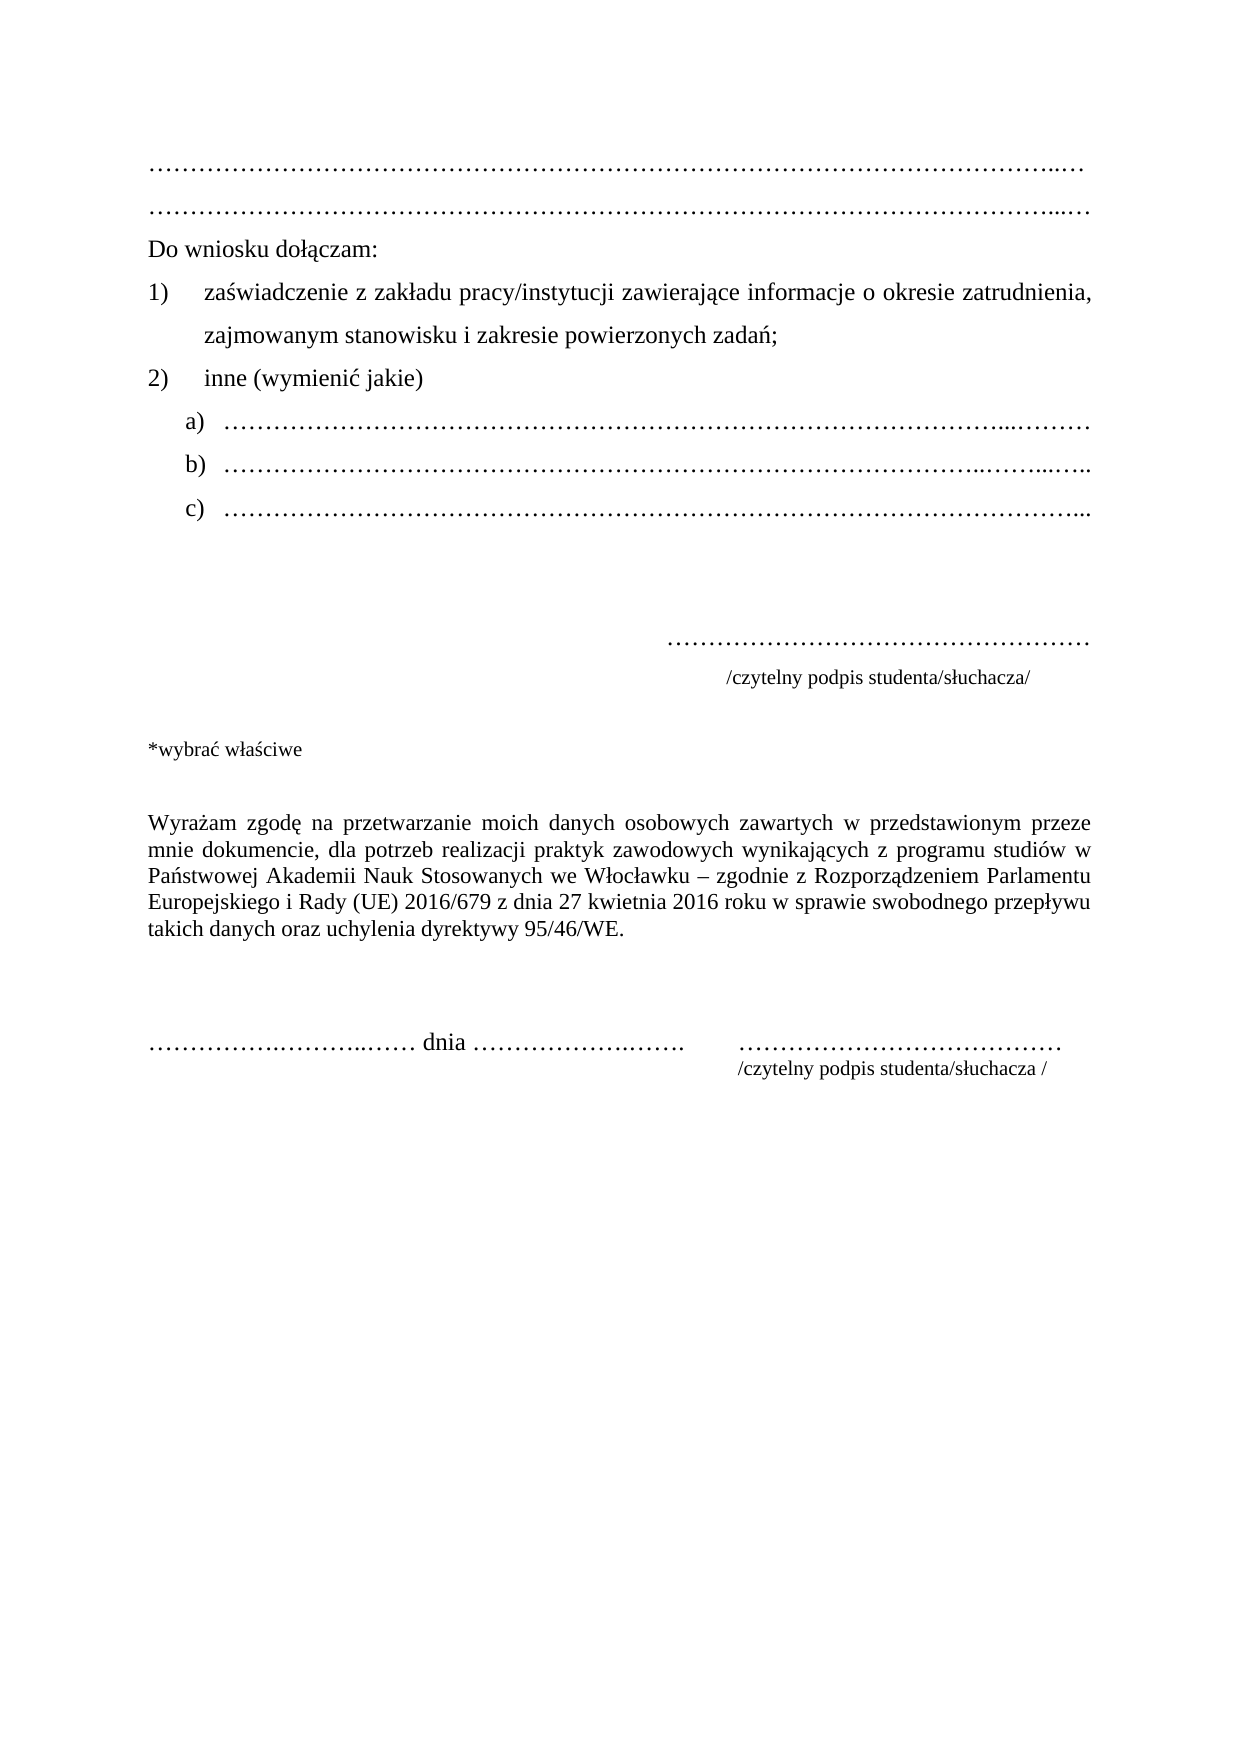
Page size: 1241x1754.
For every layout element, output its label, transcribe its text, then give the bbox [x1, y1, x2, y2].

text /czytelny podpis studenta/słuchacza/ [664, 665, 1093, 689]
text …………….………..…… dnia ……………….……. ………………………………… [148, 1027, 1093, 1056]
text Do wniosku dołączam: [148, 234, 1093, 263]
text …………………………………………… [664, 622, 1093, 651]
list zaświadczenie z zakładu pracy/instytucji zawierające informacje o okresie zatrudnienia, zajmowanym stanowisku i zakresie powierzonych zadań; [148, 277, 1093, 349]
text /czytelny podpis studenta/słuchacza / [664, 1056, 1093, 1080]
list ………………………………………………………………………………..……...….. [185, 449, 1093, 478]
text Wyrażam zgodę na przetwarzanie moich danych osobowych zawartych w przedstawionym przeze mnie dokumencie, dla potrzeb realizacji praktyk zawodowych wynikających z programu studiów w Państwowej Akademii Nauk Stosowanych we Włocławku – zgodnie z Rozporządzeniem Parlamentu Europejskiego i Rady (UE) 2016/679 z dnia 27 kwietnia 2016 roku w sprawie swobodnego przepływu takich danych oraz uchylenia dyrektywy 95/46/WE. [148, 809, 1093, 941]
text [148, 148, 1093, 219]
list …………………………………………………………………………………...……… [185, 406, 1093, 435]
list …………………………………………………………………………………………... [185, 493, 1093, 521]
list inne (wymienić jakie) [148, 363, 1093, 392]
text *wybrać właściwe [148, 737, 1093, 761]
